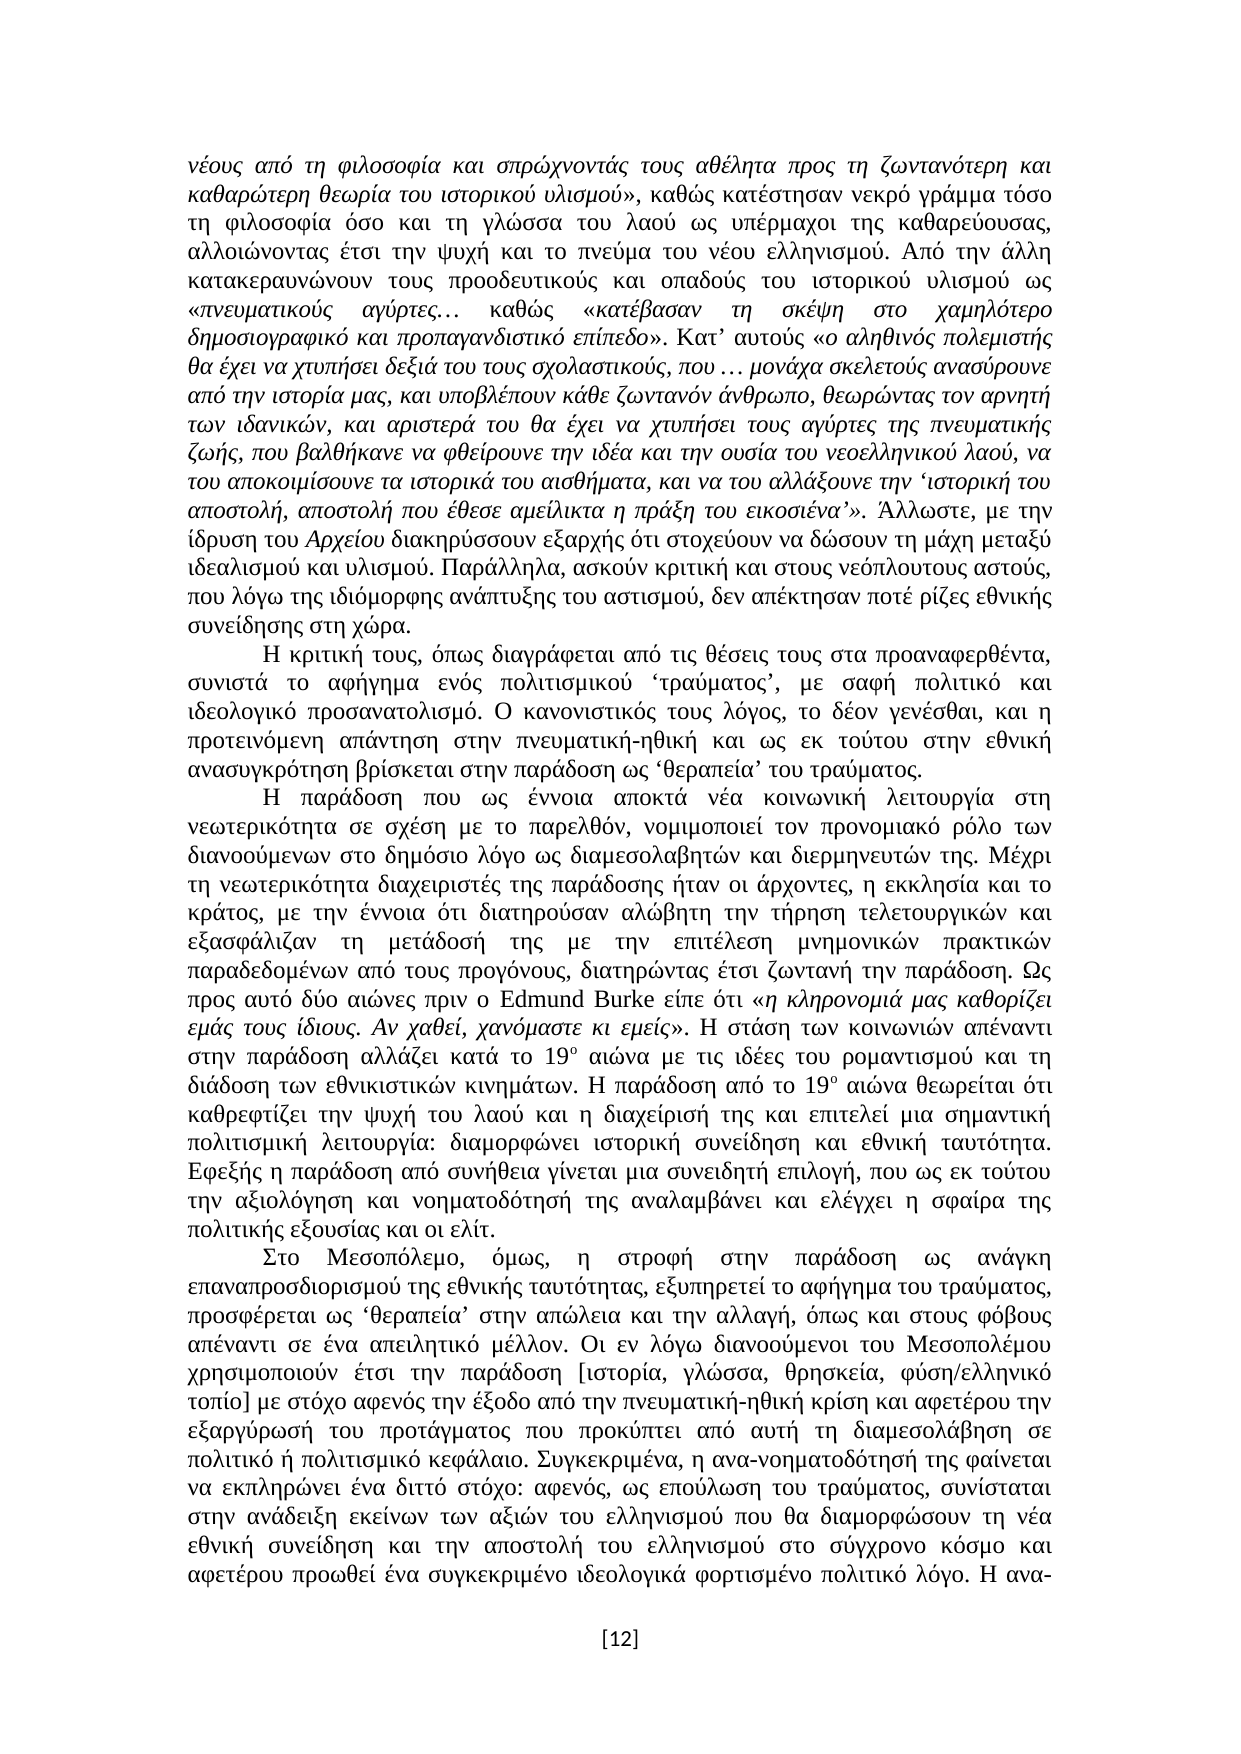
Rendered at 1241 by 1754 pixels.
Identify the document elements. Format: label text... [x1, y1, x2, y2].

text Η κριτική τους, όπως διαγράφεται από τις θέσεις τους στα προαναφερθέντα, συνιστά το αφήγημα ενός πολιτισμικού ‘τραύματος’, με σαφή πολιτικό και ιδεολογικό προσανατολισμό. Ο κανονιστικός τους λόγος, το δέον γενέσθαι, και η προτεινόμενη απάντηση στην πνευματική-ηθική και ως εκ τούτου στην εθνική ανασυγκρότηση βρίσκεται στην παράδοση ως ‘θεραπεία’ του τραύματος. [187, 639, 1053, 782]
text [187, 150, 1053, 639]
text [187, 1242, 1053, 1587]
text Η παράδοση που ως έννοια αποκτά νέα κοινωνική λειτουργία στη νεωτερικότητα σε σχέση με το παρελθόν, νομιμοποιεί τον προνομιακό ρόλο των διανοούμενων στο δημόσιο λόγο ως διαμεσολαβητών και διερμηνευτών της. Μέχρι τη νεωτερικότητα διαχειριστές της παράδοσης ήταν οι άρχοντες, η εκκλησία και το κράτος, με την έννοια ότι διατηρούσαν αλώβητη την τήρηση τελετουργικών και εξασφάλιζαν τη μετάδοσή της με την επιτέλεση μνημονικών πρακτικών παραδεδομένων από τους προγόνους, διατηρώντας έτσι ζωντανή την παράδοση. Ως προς αυτό δύο αιώνες πριν ο Edmund Burke είπε ότι «η κληρονομιά μας καθορίζει εμάς τους ίδιους. Αν χαθεί, χανόμαστε κι εμείς». Η στάση των κοινωνιών απέναντι στην παράδοση αλλάζει κατά το 19ο αιώνα με τις ιδέες του ρομαντισμού και τη διάδοση των εθνικιστικών κινημάτων. Η παράδοση από το 19ο αιώνα θεωρείται ότι καθρεφτίζει την ψυχή του λαού και η διαχείρισή της και επιτελεί μια σημαντική πολιτισμική λειτουργία: διαμορφώνει ιστορική συνείδηση και εθνική ταυτότητα. Εφεξής η παράδοση από συνήθεια γίνεται μια συνειδητή επιλογή, που ως εκ τούτου την αξιολόγηση και νοηματοδότησή της αναλαμβάνει και ελέγχει η σφαίρα της πολιτικής εξουσίας και οι ελίτ. [187, 782, 1053, 1242]
